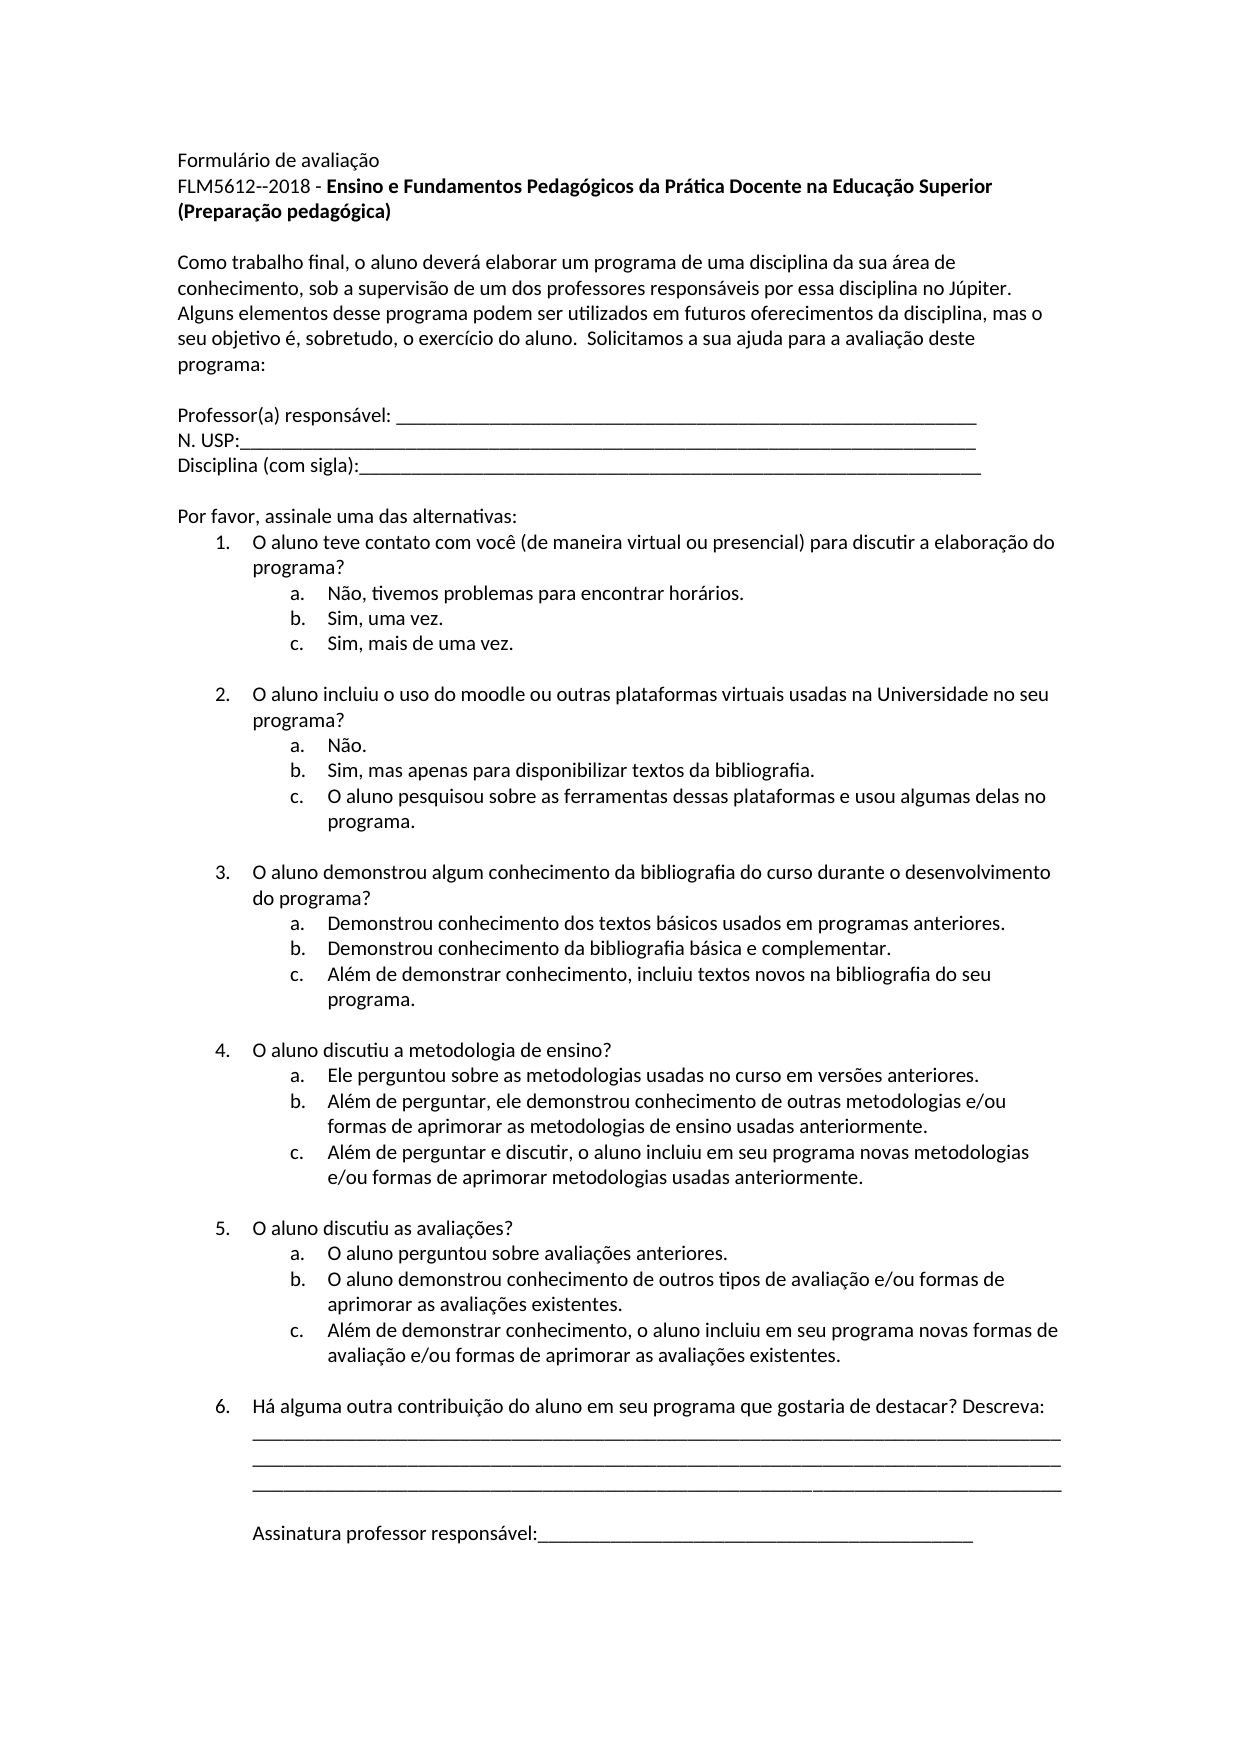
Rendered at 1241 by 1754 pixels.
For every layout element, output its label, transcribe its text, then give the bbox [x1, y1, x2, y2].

list Não, tivemos problemas para encontrar horários. [290, 580, 1063, 605]
list Há alguma outra contribuição do aluno em seu programa que gostaria de destacar? Descreva: __________________________________________________________________________________________________________________________________________________________________________________________________________________________________________ [215, 1393, 1063, 1495]
list Além de demonstrar conhecimento, incluiu textos novos na bibliografia do seu programa. [290, 961, 1063, 1012]
text Como trabalho final, o aluno deverá elaborar um programa de uma disciplina da sua área de conhecimento, sob a supervisão de um dos professores responsáveis por essa disciplina no Júpiter. Alguns elementos desse programa podem ser utilizados em futuros oferecimentos da disciplina, mas o seu objetivo é, sobretudo, o exercício do aluno. Solicitamos a sua ajuda para a avaliação deste programa: [177, 249, 1063, 376]
list O aluno pesquisou sobre as ferramentas dessas plataformas e usou algumas delas no programa. [290, 783, 1063, 834]
list Ele perguntou sobre as metodologias usadas no curso em versões anteriores. [290, 1063, 1063, 1088]
list Sim, uma vez. [290, 605, 1063, 631]
list O aluno discutiu as avaliações? [215, 1215, 1063, 1241]
text Professor(a) responsável: ________________________________________________________ [177, 402, 1063, 427]
list Sim, mais de uma vez. [290, 631, 1063, 656]
text Disciplina (com sigla):____________________________________________________________ [177, 453, 1063, 478]
text Por favor, assinale uma das alternativas: [177, 503, 1063, 529]
list Não. [290, 732, 1063, 758]
text Assinatura professor responsável:__________________________________________ [252, 1520, 1063, 1546]
list Sim, mas apenas para disponibilizar textos da bibliografia. [290, 758, 1063, 783]
text N. USP:_______________________________________________________________________ [177, 427, 1063, 453]
list O aluno incluiu o uso do moodle ou outras plataformas virtuais usadas na Universidade no seu programa? [215, 681, 1063, 732]
text FLM5612--2018 - Ensino e Fundamentos Pedagógicos da Prática Docente na Educação Superior (Preparação pedagógica) [177, 173, 1063, 224]
text Formulário de avaliação [177, 148, 1063, 173]
list O aluno discutiu a metodologia de ensino? [215, 1037, 1063, 1063]
list Além de perguntar e discutir, o aluno incluiu em seu programa novas metodologias e/ou formas de aprimorar metodologias usadas anteriormente. [290, 1139, 1063, 1190]
list O aluno demonstrou algum conhecimento da bibliografia do curso durante o desenvolvimento do programa? [215, 859, 1063, 910]
list O aluno teve contato com você (de maneira virtual ou presencial) para discutir a elaboração do programa? [215, 529, 1063, 580]
list Além de demonstrar conhecimento, o aluno incluiu em seu programa novas formas de avaliação e/ou formas de aprimorar as avaliações existentes. [290, 1317, 1063, 1368]
list O aluno demonstrou conhecimento de outros tipos de avaliação e/ou formas de aprimorar as avaliações existentes. [290, 1266, 1063, 1317]
list Além de perguntar, ele demonstrou conhecimento de outras metodologias e/ou formas de aprimorar as metodologias de ensino usadas anteriormente. [290, 1088, 1063, 1139]
list Demonstrou conhecimento da bibliografia básica e complementar. [290, 936, 1063, 961]
list O aluno perguntou sobre avaliações anteriores. [290, 1241, 1063, 1266]
list Demonstrou conhecimento dos textos básicos usados em programas anteriores. [290, 910, 1063, 936]
